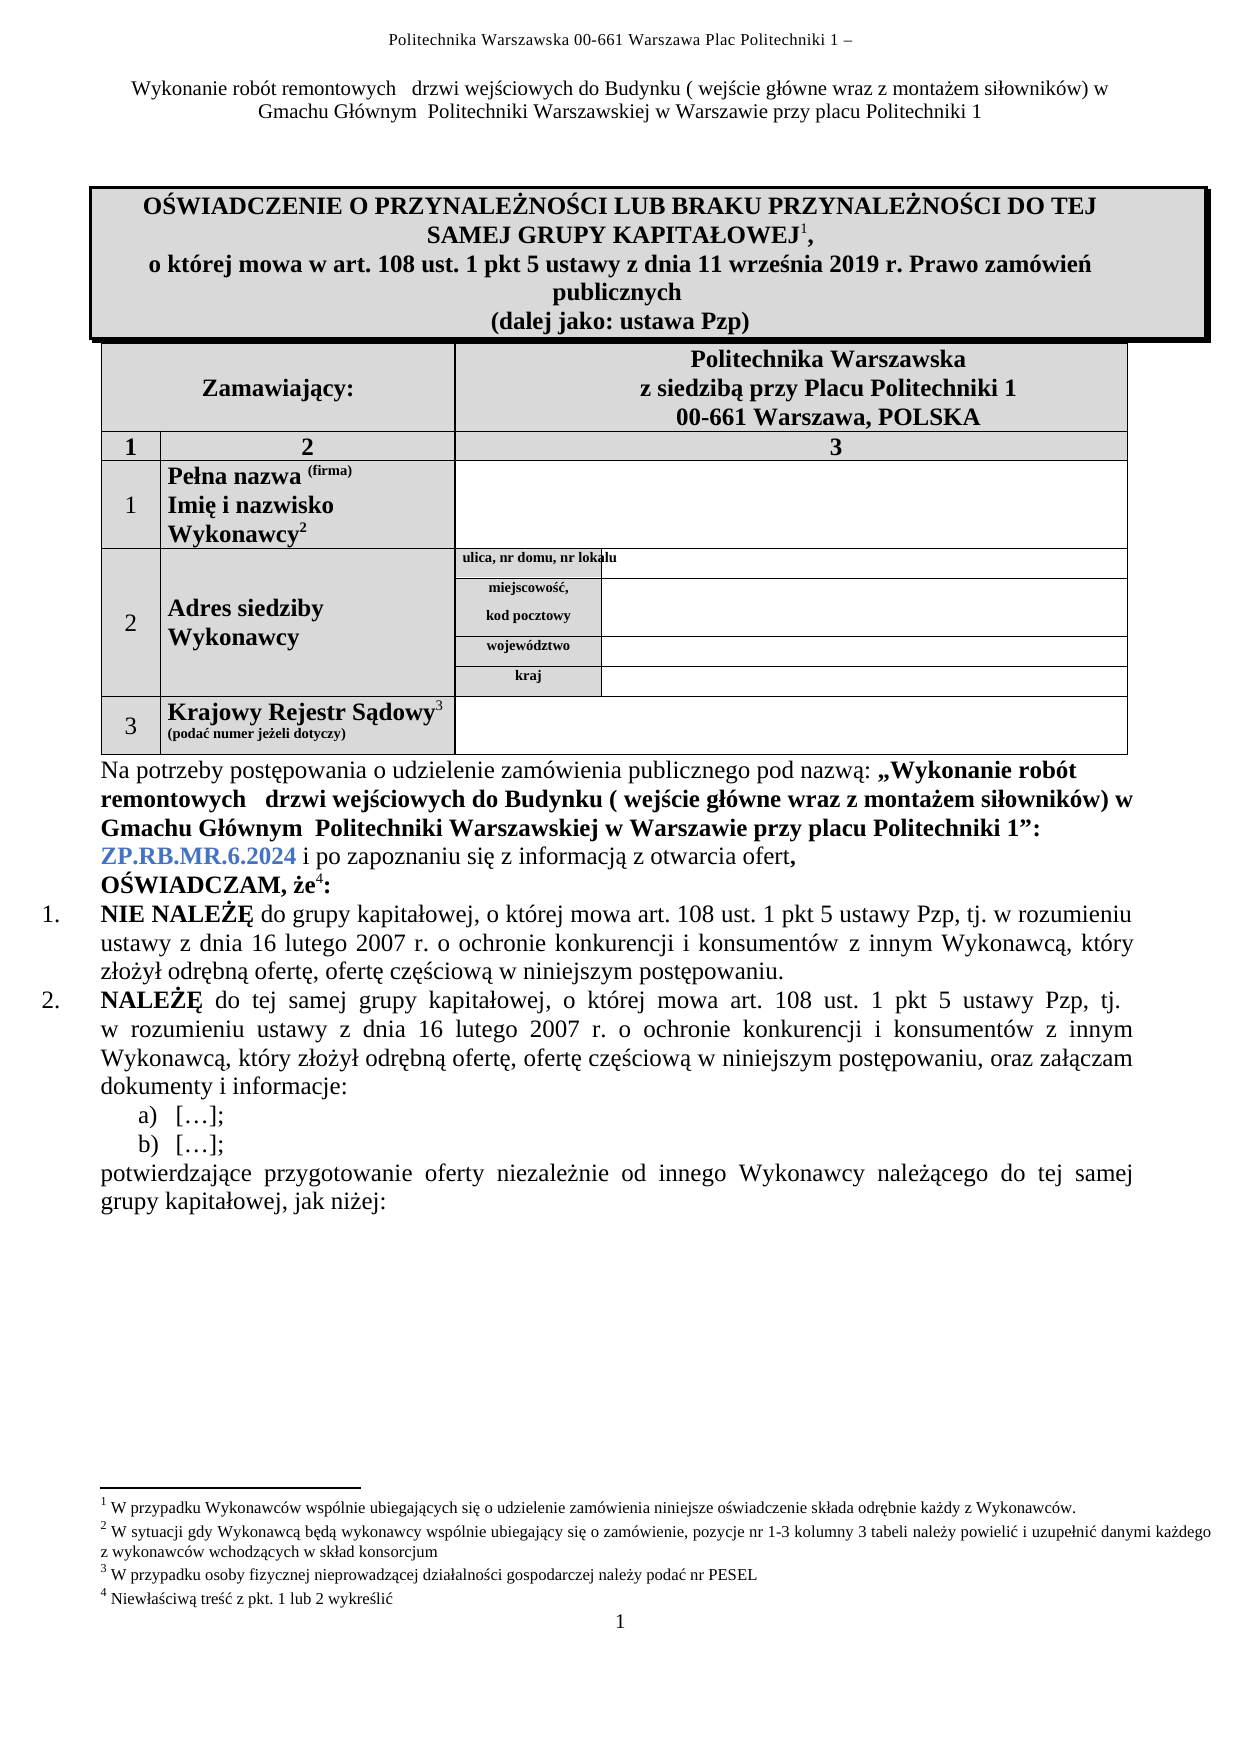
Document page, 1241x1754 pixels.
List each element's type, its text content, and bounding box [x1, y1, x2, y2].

list NALEŻĘ do tej samej grupy kapitałowej, o której mowa art. 108 ust. 1 pkt 5 ustawy Pzp, tj. w rozumieniu ustawy z dnia 16 lutego 2007 r. o ochronie konkurencji i konsumentów z innym Wykonawcą, który złożył odrębną ofertę, ofertę częściową w niniejszym postępowaniu, oraz załączam dokumenty i informacje: [41, 985, 1134, 1100]
list […]; [138, 1100, 1134, 1129]
table_cell 3 [602, 432, 1127, 460]
table_header [456, 344, 602, 431]
table_cell [602, 637, 1127, 666]
table_cell [456, 697, 1127, 754]
text o której mowa w art. 108 ust. 1 pkt 5 ustawy z dnia 11 września 2019 r. Prawo zamówień publicznych (dalej jako: ustawa Pzp) [92, 243, 1204, 337]
table_cell kraj [456, 667, 601, 696]
text potwierdzające przygotowanie oferty niezależnie od innego Wykonawcy należącego do tej samej grupy kapitałowej, jak niżej: [100, 1158, 1134, 1215]
text Na potrzeby postępowania o udzielenie zamówienia publicznego pod nazwą: „Wykonanie robót remontowych drzwi wejściowych do Budynku ( wejście główne wraz z montażem siłowników) w Gmachu Głównym Politechniki Warszawskiej w Warszawie przy placu Politechniki 1”: ZP.RB.MR.6.2024 i po zapoznaniu się z informacją z otwarcia ofert, [100, 755, 1140, 870]
table_cell [602, 667, 1127, 696]
table_cell [602, 549, 1127, 577]
text OŚWIADCZAM, że: [100, 870, 1134, 899]
table_cell [456, 461, 602, 548]
list NIE NALEŻĘ do grupy kapitałowej, o której mowa art. 108 ust. 1 pkt 5 ustawy Pzp, tj. w rozumieniu ustawy z dnia 16 lutego 2007 r. o ochronie konkurencji i konsumentów z innym Wykonawcą, który złożył odrębną ofertę, ofertę częściową w niniejszym postępowaniu. [41, 899, 1134, 985]
table_cell 1 [102, 461, 160, 548]
table_cell województwo [456, 637, 601, 666]
table_cell miejscowość, kod pocztowy [456, 579, 601, 636]
table_header Zamawiający: [102, 344, 454, 431]
table_cell 2 [102, 549, 160, 696]
text OŚWIADCZENIE O PRZYNALEŻNOŚCI LUB BRAKU PRZYNALEŻNOŚCI DO TEJ SAMEJ GRUPY KAPITAŁOWEJ, [92, 189, 1204, 243]
table_cell [602, 579, 1127, 636]
table_cell Pełna nazwa (firma) Imię i nazwisko Wykonawcy [161, 461, 454, 548]
table_cell [456, 432, 602, 460]
table_cell 1 [102, 432, 160, 460]
table_cell 3 [102, 697, 160, 754]
table_cell [602, 461, 1127, 548]
table_header Politechnika Warszawska z siedzibą przy Placu Politechniki 1 00-661 Warszawa, POLSKA [602, 344, 1127, 431]
table_cell ulica, nr domu, nr lokalu [456, 549, 601, 577]
table_cell Krajowy Rejestr Sądowy (podać numer jeżeli dotyczy) [161, 697, 454, 754]
table_cell Adres siedziby Wykonawcy [161, 549, 454, 696]
list […]; [138, 1129, 1134, 1158]
table_cell 2 [161, 432, 454, 460]
